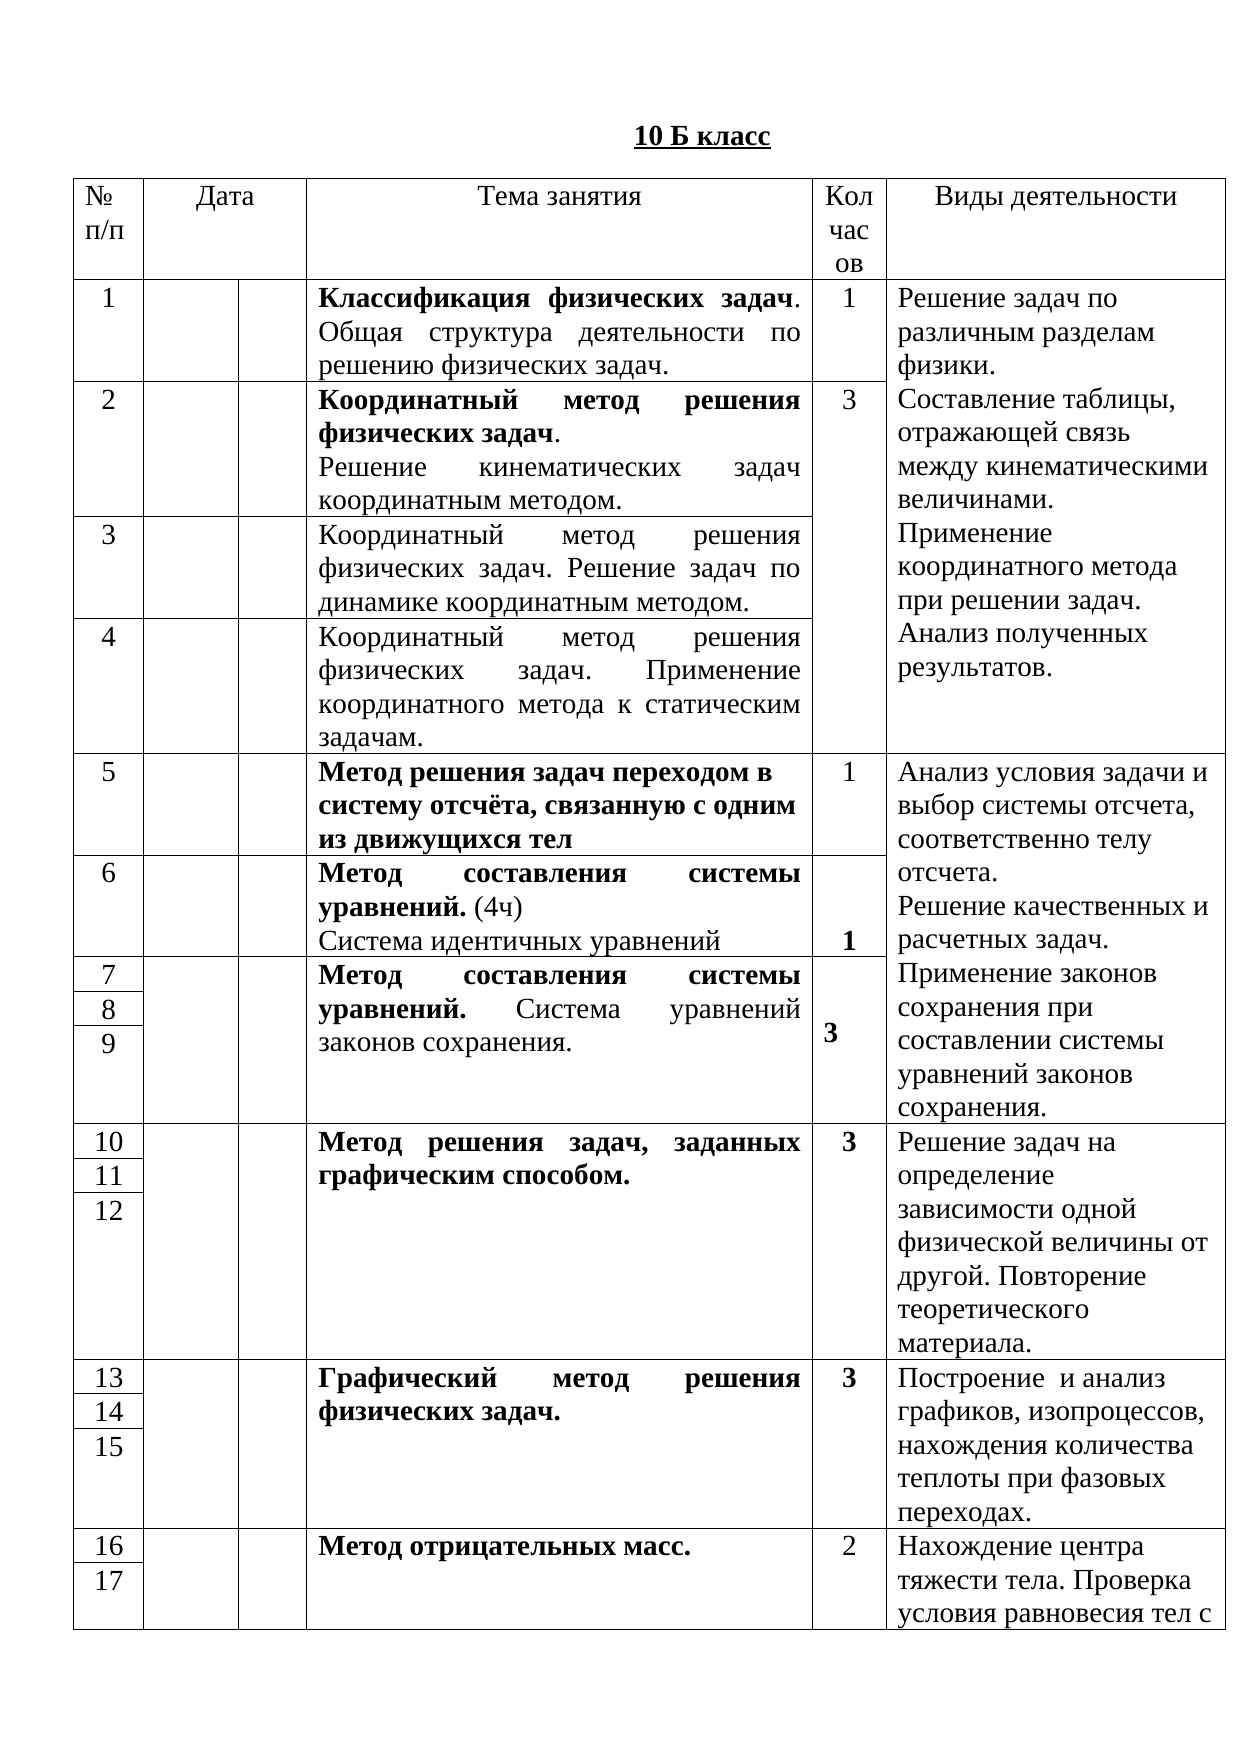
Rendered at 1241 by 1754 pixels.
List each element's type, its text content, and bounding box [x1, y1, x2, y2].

table_cell 17 [74, 1563, 143, 1629]
table_cell [144, 957, 238, 1123]
table_cell Координатный метод решения физических задач. Применение координатного метода к статическим задачам. [307, 619, 812, 753]
table_cell [239, 1124, 306, 1359]
table_cell 16 [74, 1529, 143, 1562]
table_cell Координатный метод решения физических задач. Решение задач по динамике координатным методом. [307, 517, 812, 618]
table_cell 5 [74, 754, 143, 854]
table_cell 3 [74, 517, 143, 618]
table_cell 3 [813, 1360, 886, 1527]
table_cell Метод составления системы уравнений. Система уравнений законов сохранения. [307, 957, 812, 1123]
table_cell [144, 856, 238, 956]
table_cell [144, 280, 238, 381]
table_cell 12 [74, 1193, 143, 1359]
table_cell Анализ условия задачи и выбор системы отсчета, соответственно телу отсчета. Решение качественных и расчетных задач. Применение законов сохранения при составлении системы уравнений законов сохранения. [887, 754, 1225, 1123]
table_cell Метод решения задач, заданных графическим способом. [307, 1124, 812, 1359]
table_header Виды деятельности [887, 179, 1225, 279]
table_cell 15 [74, 1429, 143, 1527]
table_cell Решение задач по различным разделам физики. Составление таблицы, отражающей связь между кинематическими величинами. Применение координатного метода при решении задач. Анализ полученных результатов. [887, 280, 1225, 753]
text 10 Б класс [252, 118, 1152, 152]
table_cell [239, 856, 306, 956]
table_cell Метод отрицательных масс. [307, 1529, 812, 1629]
table_cell Решение задач на определение зависимости одной физической величины от другой. Повторение теоретического материала. [887, 1124, 1225, 1359]
table_cell [144, 619, 238, 753]
table_cell 2 [813, 1529, 886, 1629]
table_header Кол часов [813, 179, 886, 279]
table_cell 7 [74, 957, 143, 991]
table_cell 1 [813, 856, 886, 956]
table_cell 2 [74, 382, 143, 516]
table_cell Построение и анализ графиков, изопроцессов, нахождения количества теплоты при фазовых переходах. [887, 1360, 1225, 1527]
table_cell [239, 517, 306, 618]
table_cell 3 [813, 1124, 886, 1359]
table_cell Классификация физических задач. Общая структура деятельности по решению физических задач. [307, 280, 812, 381]
table_cell [144, 1360, 238, 1527]
table_cell 4 [74, 619, 143, 753]
table_cell [239, 280, 306, 381]
table_cell 13 [74, 1360, 143, 1393]
table_cell 3 [813, 957, 886, 1123]
table_cell [239, 1529, 306, 1629]
table_cell Метод составления системы уравнений. (4ч) Система идентичных уравнений [307, 856, 812, 956]
table_cell [144, 1124, 238, 1359]
table_cell [144, 1529, 238, 1629]
table_cell [239, 1360, 306, 1527]
table_cell 1 [74, 280, 143, 381]
table_cell [239, 619, 306, 753]
table_cell [144, 382, 238, 516]
table_cell Метод решения задач переходом в систему отсчёта, связанную с одним из движущихся тел [307, 754, 812, 854]
table_cell 11 [74, 1159, 143, 1192]
table_cell Координатный метод решения физических задач. Решение кинематических задач координатным методом. [307, 382, 812, 516]
table_cell 3 [813, 382, 886, 753]
table_header № п/п [74, 179, 143, 279]
table_cell [144, 517, 238, 618]
table_cell [239, 754, 306, 854]
table_cell 1 [813, 754, 886, 854]
table_cell 10 [74, 1124, 143, 1157]
table_cell [144, 754, 238, 854]
table_cell Графический метод решения физических задач. [307, 1360, 812, 1527]
table_header Тема занятия [307, 179, 812, 279]
table_header Дата [144, 179, 306, 279]
table_cell 9 [74, 1026, 143, 1123]
table_cell 8 [74, 992, 143, 1025]
table_cell 1 [813, 280, 886, 381]
table_cell [239, 957, 306, 1123]
table_cell 6 [74, 856, 143, 956]
table_cell 14 [74, 1394, 143, 1428]
table_cell Нахождение центра тяжести тела. Проверка условия равновесия тел с помощью опыта. [887, 1529, 1225, 1629]
table_cell [239, 382, 306, 516]
